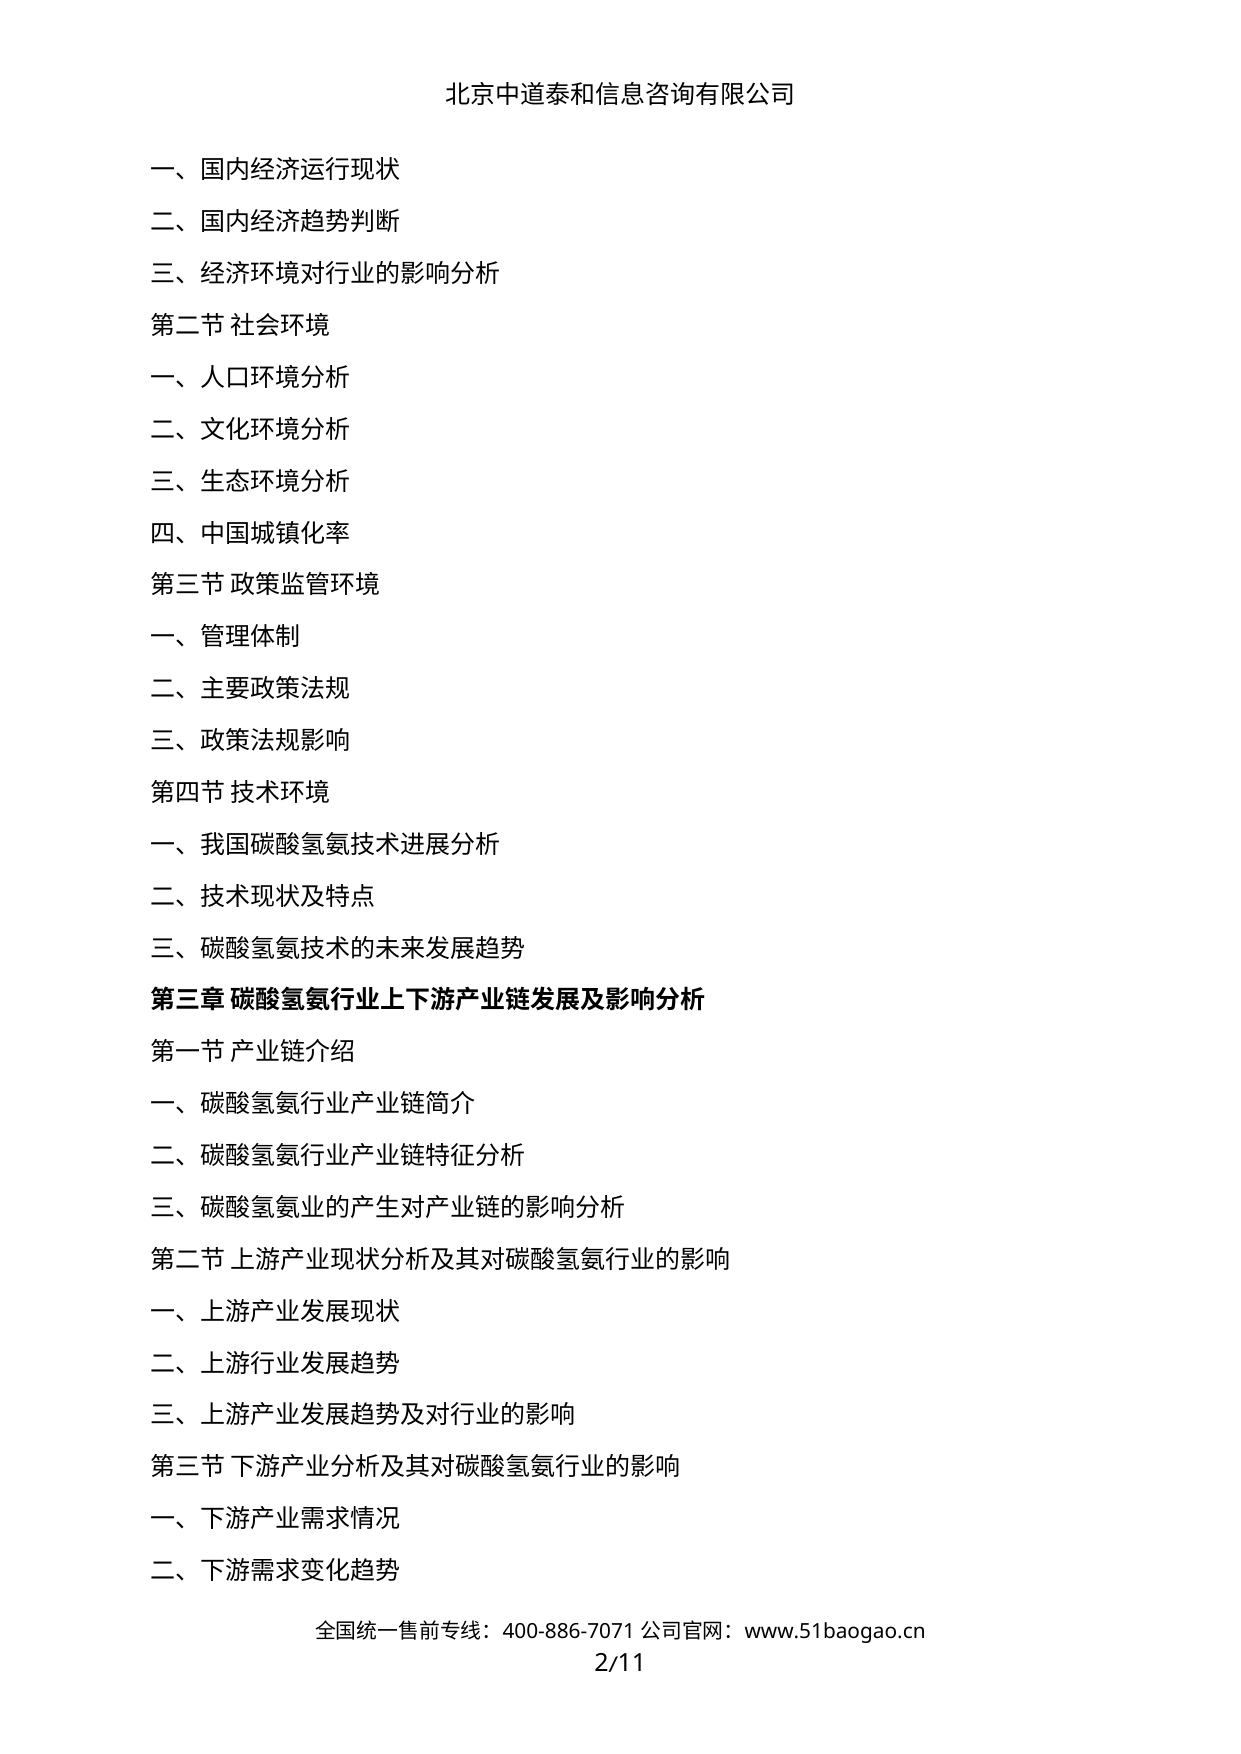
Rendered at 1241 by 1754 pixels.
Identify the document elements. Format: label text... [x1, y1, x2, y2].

text 一、下游产业需求情况 [150, 1499, 1090, 1535]
text 三、经济环境对行业的影响分析 [150, 254, 1090, 290]
text 二、碳酸氢氨行业产业链特征分析 [150, 1136, 1090, 1172]
text 三、碳酸氢氨业的产生对产业链的影响分析 [150, 1187, 1090, 1224]
text 二、上游行业发展趋势 [150, 1343, 1090, 1379]
text 三、上游产业发展趋势及对行业的影响 [150, 1395, 1090, 1431]
text 一、管理体制 [150, 617, 1090, 653]
text 一、我国碳酸氢氨技术进展分析 [150, 824, 1090, 861]
text 二、主要政策法规 [150, 669, 1090, 705]
text 二、下游需求变化趋势 [150, 1551, 1090, 1587]
text 第二节 社会环境 [150, 306, 1090, 342]
text 第四节 技术环境 [150, 772, 1090, 809]
text 一、人口环境分析 [150, 357, 1090, 394]
text 第三章 碳酸氢氨行业上下游产业链发展及影响分析 [150, 980, 1090, 1016]
text 三、生态环境分析 [150, 461, 1090, 497]
text 二、文化环境分析 [150, 409, 1090, 446]
text 第一节 产业链介绍 [150, 1032, 1090, 1068]
text 第二节 上游产业现状分析及其对碳酸氢氨行业的影响 [150, 1239, 1090, 1276]
text 四、中国城镇化率 [150, 513, 1090, 549]
text 第三节 下游产业分析及其对碳酸氢氨行业的影响 [150, 1447, 1090, 1483]
text 三、政策法规影响 [150, 721, 1090, 757]
text 一、国内经济运行现状 [150, 150, 1090, 186]
text 三、碳酸氢氨技术的未来发展趋势 [150, 928, 1090, 964]
text 二、技术现状及特点 [150, 876, 1090, 912]
text 一、碳酸氢氨行业产业链简介 [150, 1084, 1090, 1120]
text 第三节 政策监管环境 [150, 565, 1090, 601]
text 二、国内经济趋势判断 [150, 202, 1090, 238]
text 一、上游产业发展现状 [150, 1291, 1090, 1327]
